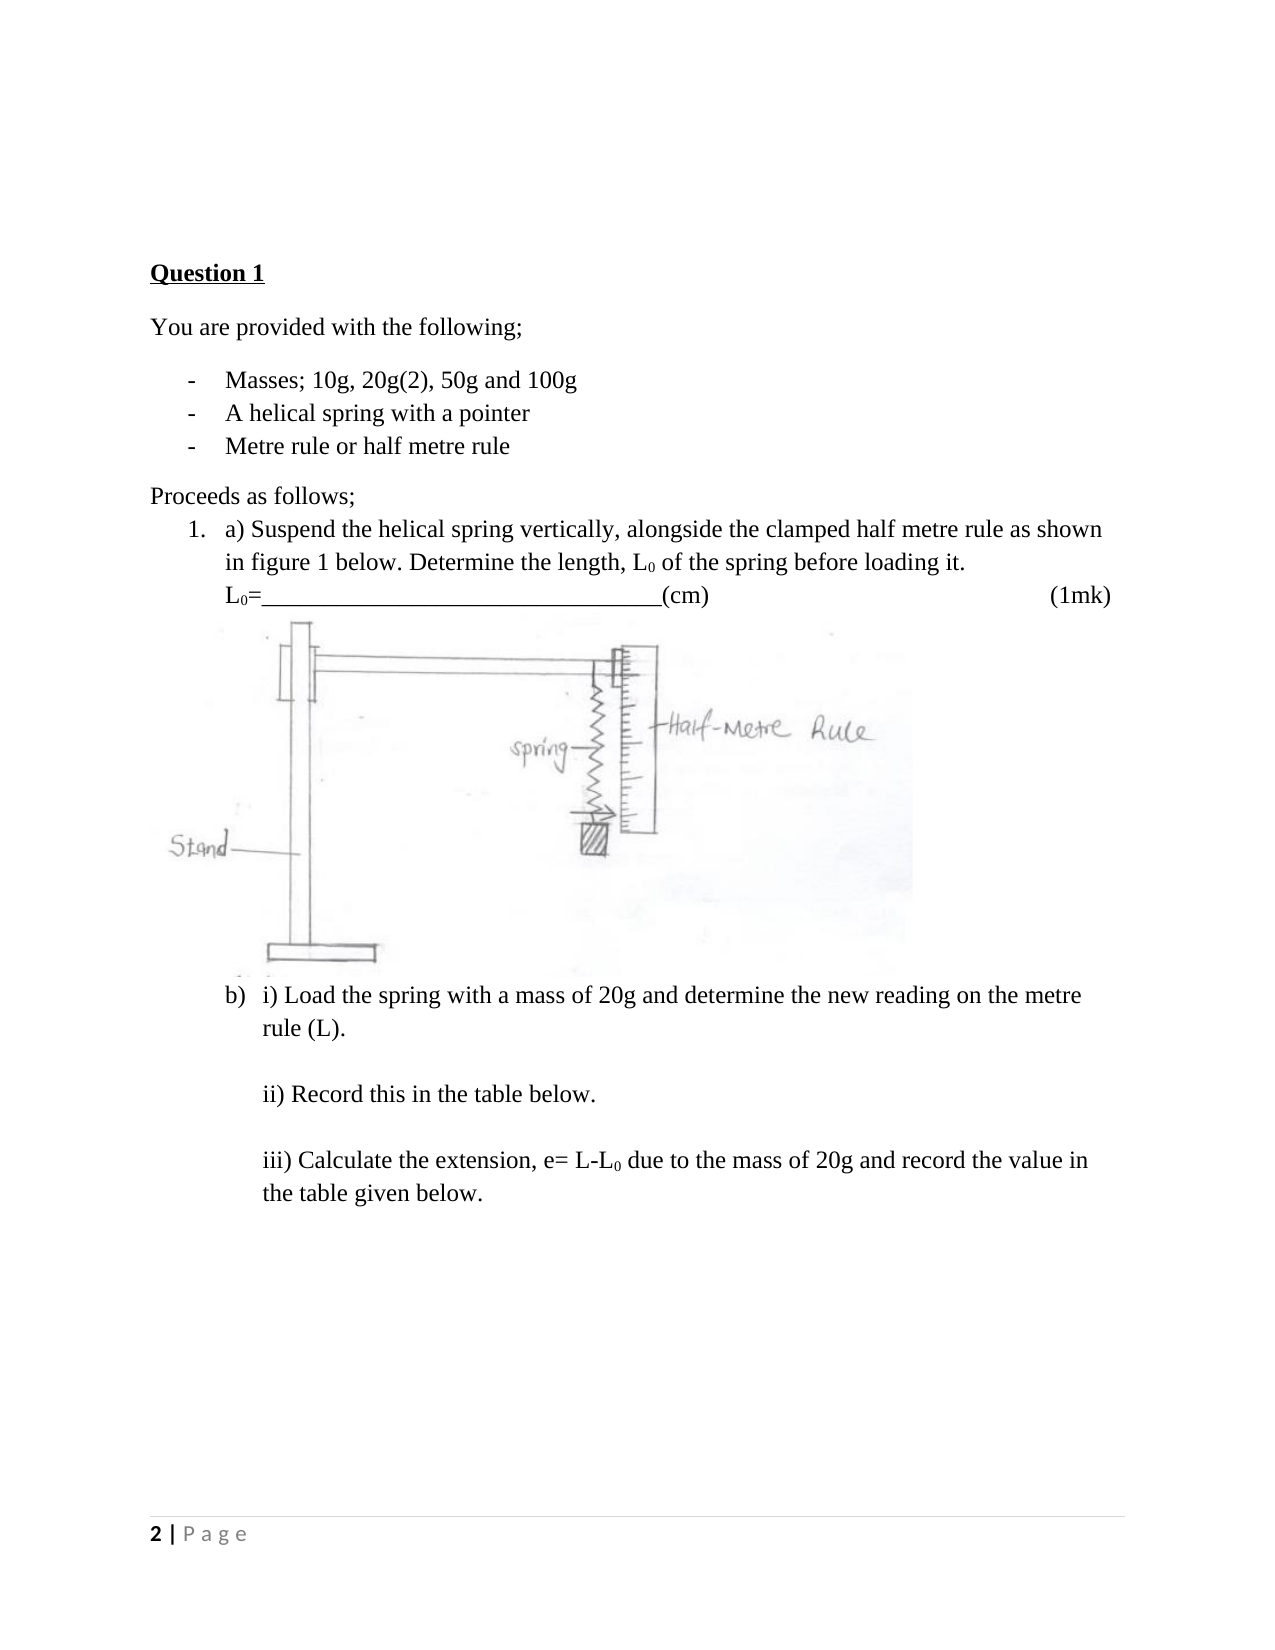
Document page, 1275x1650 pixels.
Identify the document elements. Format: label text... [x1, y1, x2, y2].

picture [150, 613, 913, 977]
list L0=________________________________(cm) (1mk) [225, 580, 1125, 609]
text Proceeds as follows; [150, 481, 1125, 510]
list Metre rule or half metre rule [187, 431, 1125, 460]
list Masses; 10g, 20g(2), 50g and 100g [187, 365, 1125, 394]
list ii) Record this in the table below. [262, 1079, 1125, 1108]
list i) Load the spring with a mass of 20g and determine the new reading on the metre rule (L). [225, 980, 1125, 1042]
list A helical spring with a pointer [187, 398, 1125, 427]
text iii) Calculate the extension, e= L-L0 due to the mass of 20g and record the value in the table given below. [262, 1146, 1125, 1207]
text Question 1 [150, 258, 1127, 286]
list a) Suspend the helical spring vertically, alongside the clamped half metre rule as shown in figure 1 below. Determine the length, L0 of the spring before loading it. [187, 514, 1125, 576]
text You are provided with the following; [150, 312, 1127, 340]
